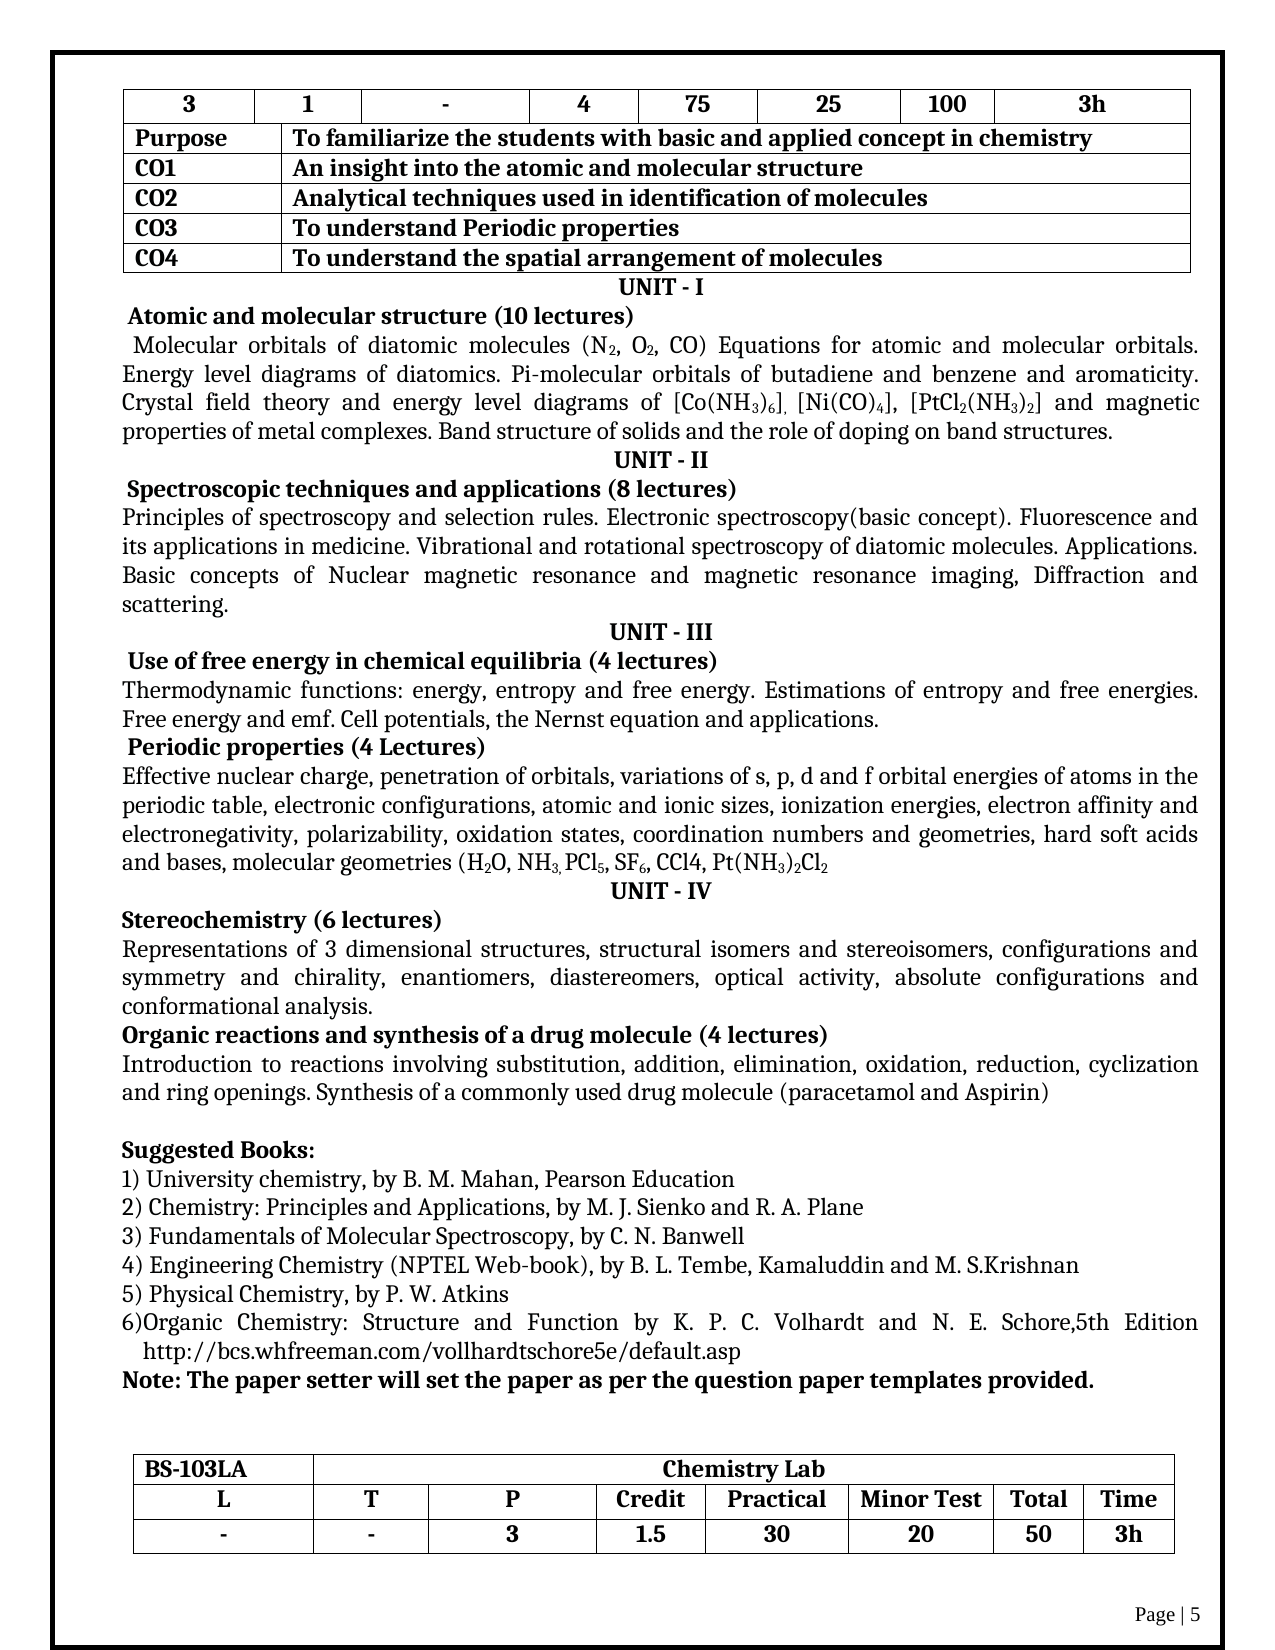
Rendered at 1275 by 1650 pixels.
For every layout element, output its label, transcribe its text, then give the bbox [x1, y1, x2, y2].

table_cell To understand Periodic properties [282, 214, 1190, 242]
table_cell 75 [639, 90, 757, 123]
table_cell To familiarize the students with basic and applied concept in chemistry [282, 124, 1190, 153]
text 4) Engineering Chemistry (NPTEL Web-book), by B. L. Tembe, Kamaluddin and M. S.Krishnan [122, 1251, 1200, 1279]
table_cell 25 [758, 90, 900, 123]
text Introduction to reactions involving substitution, addition, elimination, oxidation, reduction, cyclization and ring openings. Synthesis of a commonly used drug molecule (paracetamol and Aspirin) [122, 1049, 1200, 1107]
table_cell Credit [597, 1485, 705, 1519]
table_cell - [314, 1520, 428, 1553]
table_cell 4 [530, 90, 638, 123]
table_cell 1.5 [597, 1520, 705, 1553]
text Periodic properties (4 Lectures) [122, 733, 1200, 762]
table_cell 3h [995, 90, 1190, 123]
text Suggested Books: [122, 1136, 1200, 1164]
table_cell L [134, 1485, 313, 1519]
table_cell Minor Test [849, 1485, 993, 1519]
text UNIT - II [122, 446, 1200, 474]
text UNIT - I [122, 273, 1200, 302]
table_header BS-103LA [134, 1455, 313, 1484]
text UNIT - III [122, 618, 1200, 647]
table_cell Purpose [124, 124, 281, 153]
table_cell Time [1084, 1485, 1174, 1519]
text 1) University chemistry, by B. M. Mahan, Pearson Education [122, 1164, 1200, 1193]
text Effective nuclear charge, penetration of orbitals, variations of s, p, d and f orbital energies of atoms in the periodic table, electronic configurations, atomic and ionic sizes, ionization energies, electron affinity and electronegativity, polarizability, oxidation states, coordination numbers and geometries, hard soft acids and bases, molecular geometries (H2O, NH3, PCl5, SF6, CCl4, Pt(NH3)2Cl2 [122, 762, 1200, 877]
text 6)Organic Chemistry: Structure and Function by K. P. C. Volhardt and N. E. Schore,5th Edition http://bcs.whfreeman.com/vollhardtschore5e/default.asp [122, 1308, 1200, 1366]
table_cell To understand the spatial arrangement of molecules [282, 244, 1190, 272]
text Note: The paper setter will set the paper as per the question paper templates provided. [122, 1366, 1200, 1394]
text Use of free energy in chemical equilibria (4 lectures) [122, 647, 1200, 676]
table_cell CO4 [124, 244, 281, 272]
text Thermodynamic functions: energy, entropy and free energy. Estimations of entropy and free energies. Free energy and emf. Cell potentials, the Nernst equation and applications. [122, 676, 1200, 733]
table_cell 3 [124, 90, 254, 123]
table_cell Analytical techniques used in identification of molecules [282, 184, 1190, 213]
table_cell Practical [706, 1485, 848, 1519]
text Molecular orbitals of diatomic molecules (N2, O2, CO) Equations for atomic and molecular orbitals. Energy level diagrams of diatomics. Pi-molecular orbitals of butadiene and benzene and aromaticity. Crystal field theory and energy level diagrams of [Co(NH3)6], [Ni(CO)4], [PtCl2(NH3)2] and magnetic properties of metal complexes. Band structure of solids and the role of doping on band structures. [122, 331, 1200, 446]
table_cell CO3 [124, 214, 281, 242]
table_cell - [134, 1520, 313, 1553]
text Organic reactions and synthesis of a drug molecule (4 lectures) [122, 1021, 1200, 1049]
table_header Chemistry Lab [314, 1455, 1174, 1484]
text Principles of spectroscopy and selection rules. Electronic spectroscopy(basic concept). Fluorescence and its applications in medicine. Vibrational and rotational spectroscopy of diatomic molecules. Applications. Basic concepts of Nuclear magnetic resonance and magnetic resonance imaging, Diffraction and scattering. [122, 503, 1200, 618]
table_cell 100 [901, 90, 994, 123]
text 2) Chemistry: Principles and Applications, by M. J. Sienko and R. A. Plane [122, 1193, 1200, 1222]
text Stereochemistry (6 lectures) [122, 906, 1200, 934]
text Spectroscopic techniques and applications (8 lectures) [122, 474, 1200, 503]
text Atomic and molecular structure (10 lectures) [122, 302, 1200, 331]
table_cell Total [994, 1485, 1083, 1519]
table_cell P [429, 1485, 596, 1519]
table_cell T [314, 1485, 428, 1519]
table_cell 50 [994, 1520, 1083, 1553]
text UNIT - IV [122, 877, 1200, 906]
table_cell 20 [849, 1520, 993, 1553]
text 3) Fundamentals of Molecular Spectroscopy, by C. N. Banwell [122, 1222, 1200, 1251]
text Representations of 3 dimensional structures, structural isomers and stereoisomers, configurations and symmetry and chirality, enantiomers, diastereomers, optical activity, absolute configurations and conformational analysis. [122, 934, 1200, 1021]
table_cell CO2 [124, 184, 281, 213]
table_cell 3 [429, 1520, 596, 1553]
table_cell 3h [1084, 1520, 1174, 1553]
table_cell CO1 [124, 154, 281, 183]
table_cell An insight into the atomic and molecular structure [282, 154, 1190, 183]
text 5) Physical Chemistry, by P. W. Atkins [122, 1279, 1200, 1308]
table_cell - [362, 90, 529, 123]
table_cell 1 [255, 90, 361, 123]
table_cell 30 [706, 1520, 848, 1553]
